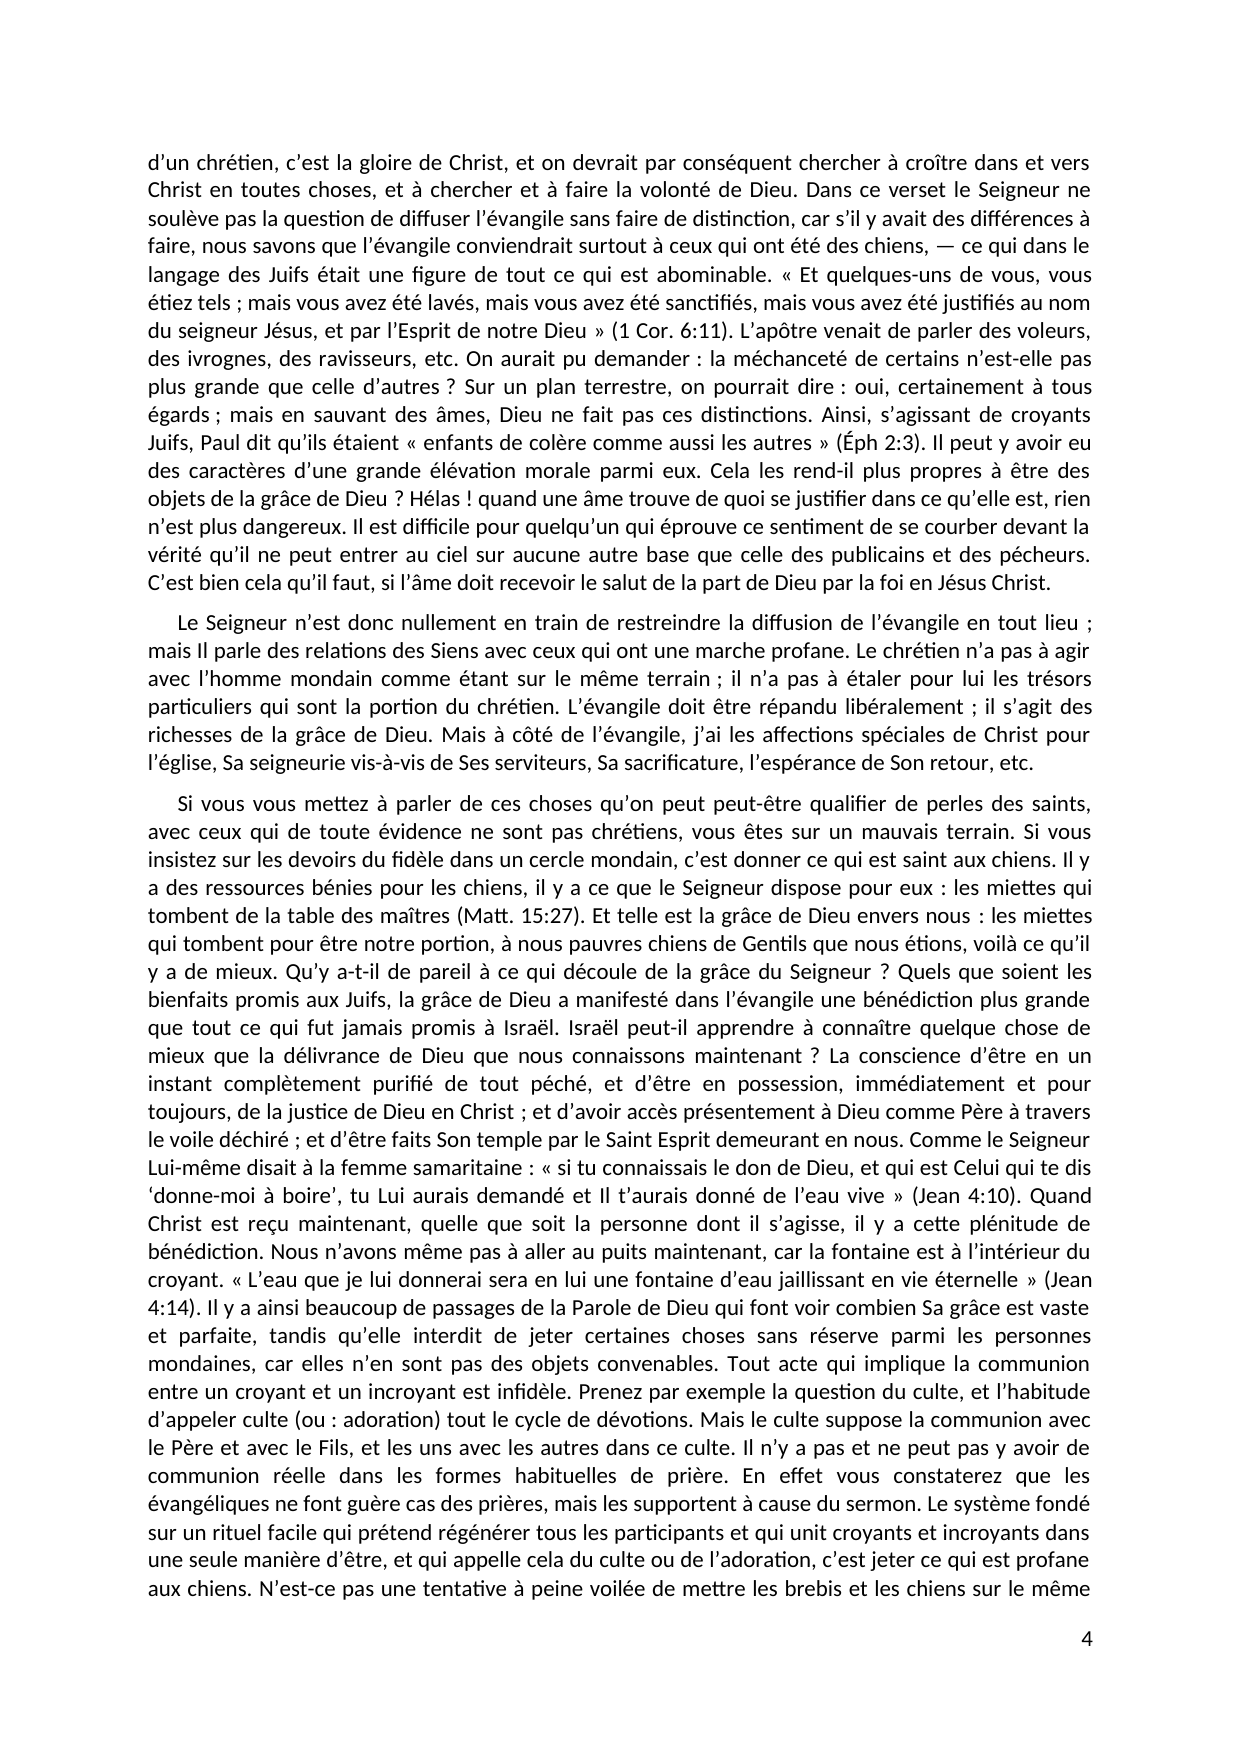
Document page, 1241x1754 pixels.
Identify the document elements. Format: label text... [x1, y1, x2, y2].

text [148, 148, 1093, 596]
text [148, 789, 1093, 1602]
text Le Seigneur n’est donc nullement en train de restreindre la diffusion de l’évangile en tout lieu ; mais Il parle des relations des Siens avec ceux qui ont une marche profane. Le chrétien n’a pas à agir avec l’homme mondain comme étant sur le même terrain ; il n’a pas à étaler pour lui les trésors particuliers qui sont la portion du chrétien. L’évangile doit être répandu libéralement ; il s’agit des richesses de la grâce de Dieu. Mais à côté de l’évangile, j’ai les affections spéciales de Christ pour l’église, Sa seigneurie vis-à-vis de Ses serviteurs, Sa sacrificature, l’espérance de Son retour, etc. [148, 608, 1093, 777]
